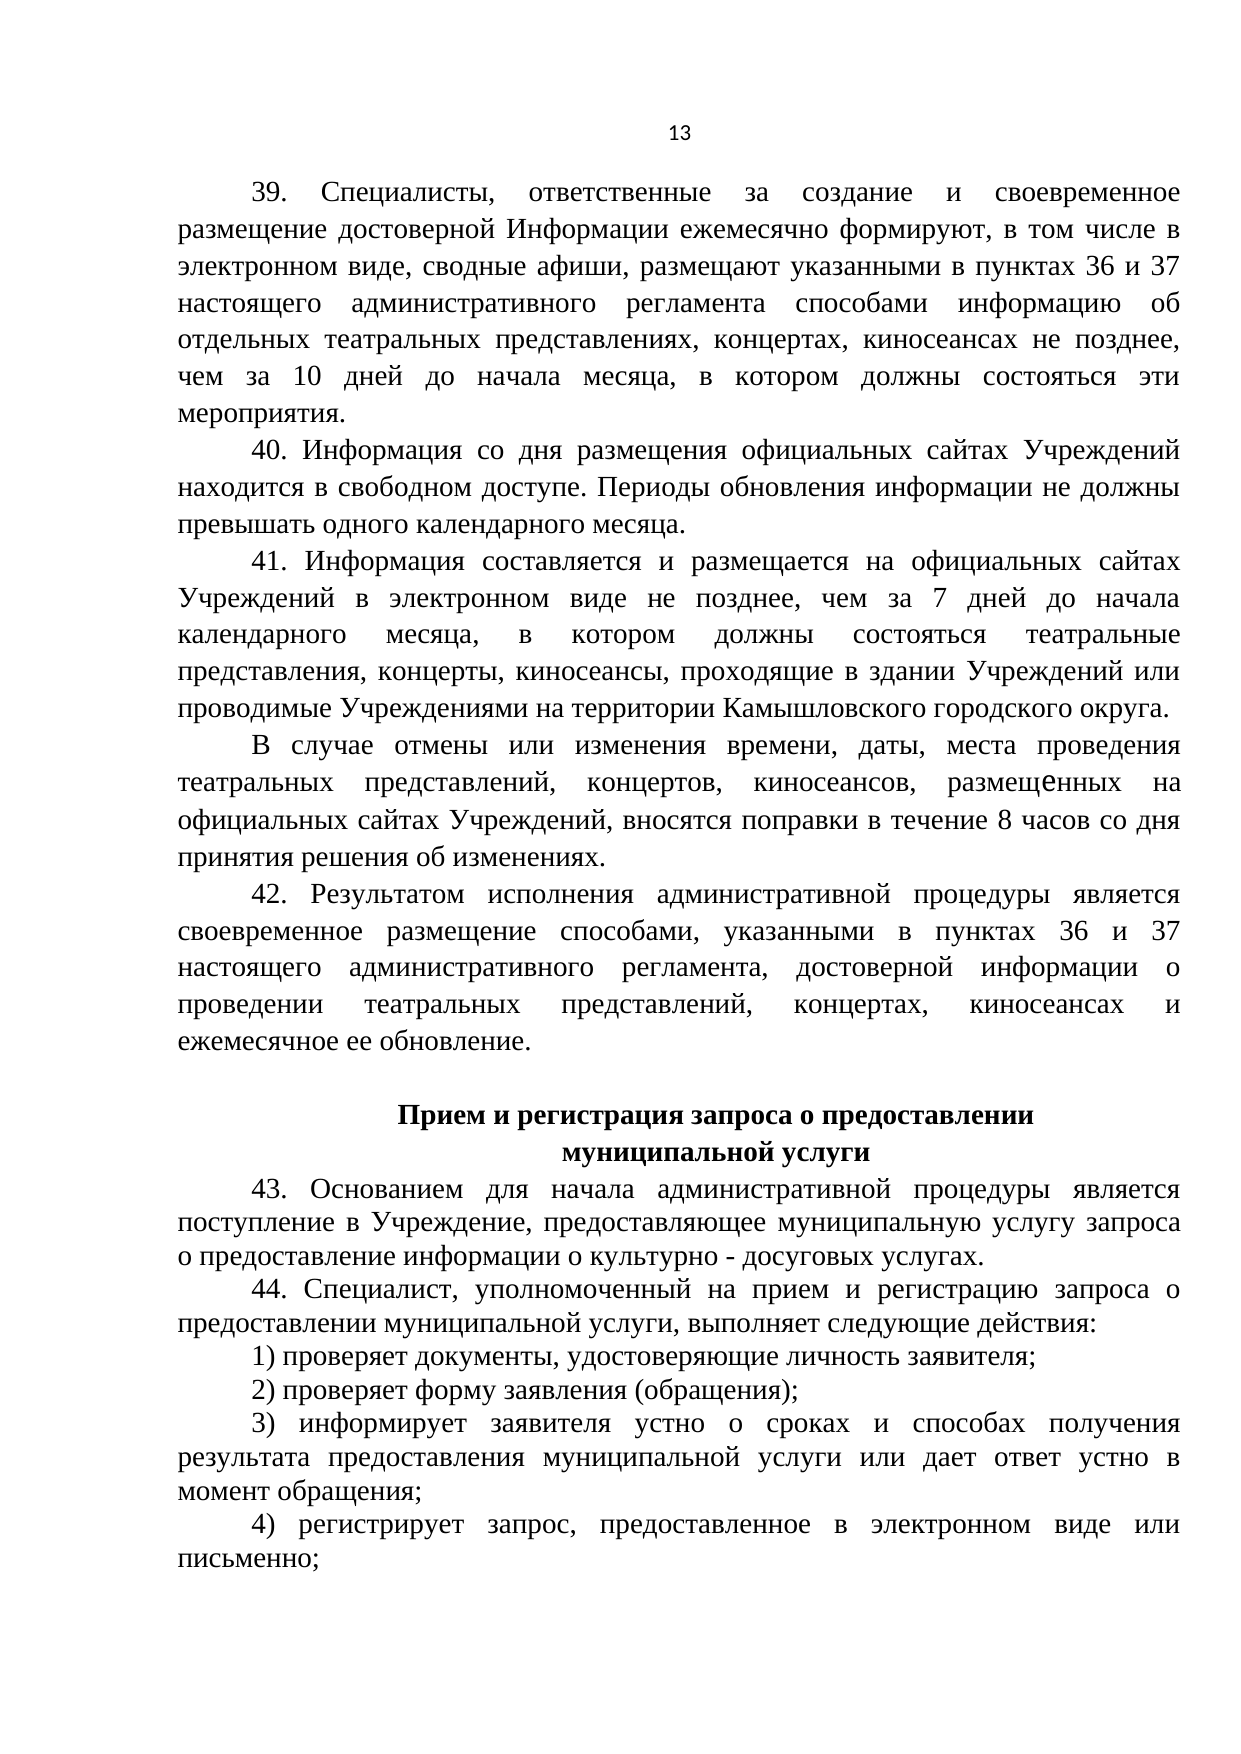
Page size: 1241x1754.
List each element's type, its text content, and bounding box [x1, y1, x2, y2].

text 40. Информация со дня размещения официальных сайтах Учреждений находится в свободном доступе. Периоды обновления информации не должны превышать одного календарного месяца. [177, 432, 1181, 539]
text 42. Результатом исполнения административной процедуры является своевременное размещение способами, указанными в пунктах 36 и 37 настоящего административного регламента, достоверной информации о проведении театральных представлений, концертах, киносеансах и ежемесячное ее обновление. [177, 876, 1181, 1057]
text муниципальной услуги [177, 1134, 1181, 1167]
text 41. Информация составляется и размещается на официальных сайтах Учреждений в электронном виде не позднее, чем за 7 дней до начала календарного месяца, в котором должны состояться театральные представления, концерты, киносеансы, проходящие в здании Учреждений или проводимые Учреждениями на территории Камышловского городского округа. [177, 543, 1181, 724]
text Прием и регистрация запроса о предоставлении [177, 1097, 1181, 1131]
text В случае отмены или изменения времени, даты, места проведения театральных представлений, концертов, киносеансов, размещенных на официальных сайтах Учреждений, вносятся поправки в течение 8 часов со дня принятия решения об изменениях. [177, 727, 1181, 872]
text 39. Специалисты, ответственные за создание и своевременное размещение достоверной Информации ежемесячно формируют, в том числе в электронном виде, сводные афиши, размещают указанными в пунктах 36 и 37 настоящего административного регламента способами информацию об отдельных театральных представлениях, концертах, киносеансах не позднее, чем за 10 дней до начала месяца, в котором должны состояться эти мероприятия. [177, 174, 1181, 429]
text 43. Основанием для начала административной процедуры является поступление в Учреждение, предоставляющее муниципальную услугу запроса о предоставление информации о культурно - досуговых услугах. [177, 1171, 1181, 1271]
text 2) проверяет форму заявления (обращения); [177, 1372, 1181, 1406]
text 1) проверяет документы, удостоверяющие личность заявителя; [177, 1338, 1181, 1372]
text 3) информирует заявителя устно о сроках и способах получения результата предоставления муниципальной услуги или дает ответ устно в момент обращения; [177, 1406, 1181, 1506]
text 44. Специалист, уполномоченный на прием и регистрацию запроса о предоставлении муниципальной услуги, выполняет следующие действия: [177, 1271, 1181, 1338]
text 4) регистрирует запрос, предоставленное в электронном виде или письменно; [177, 1506, 1181, 1573]
